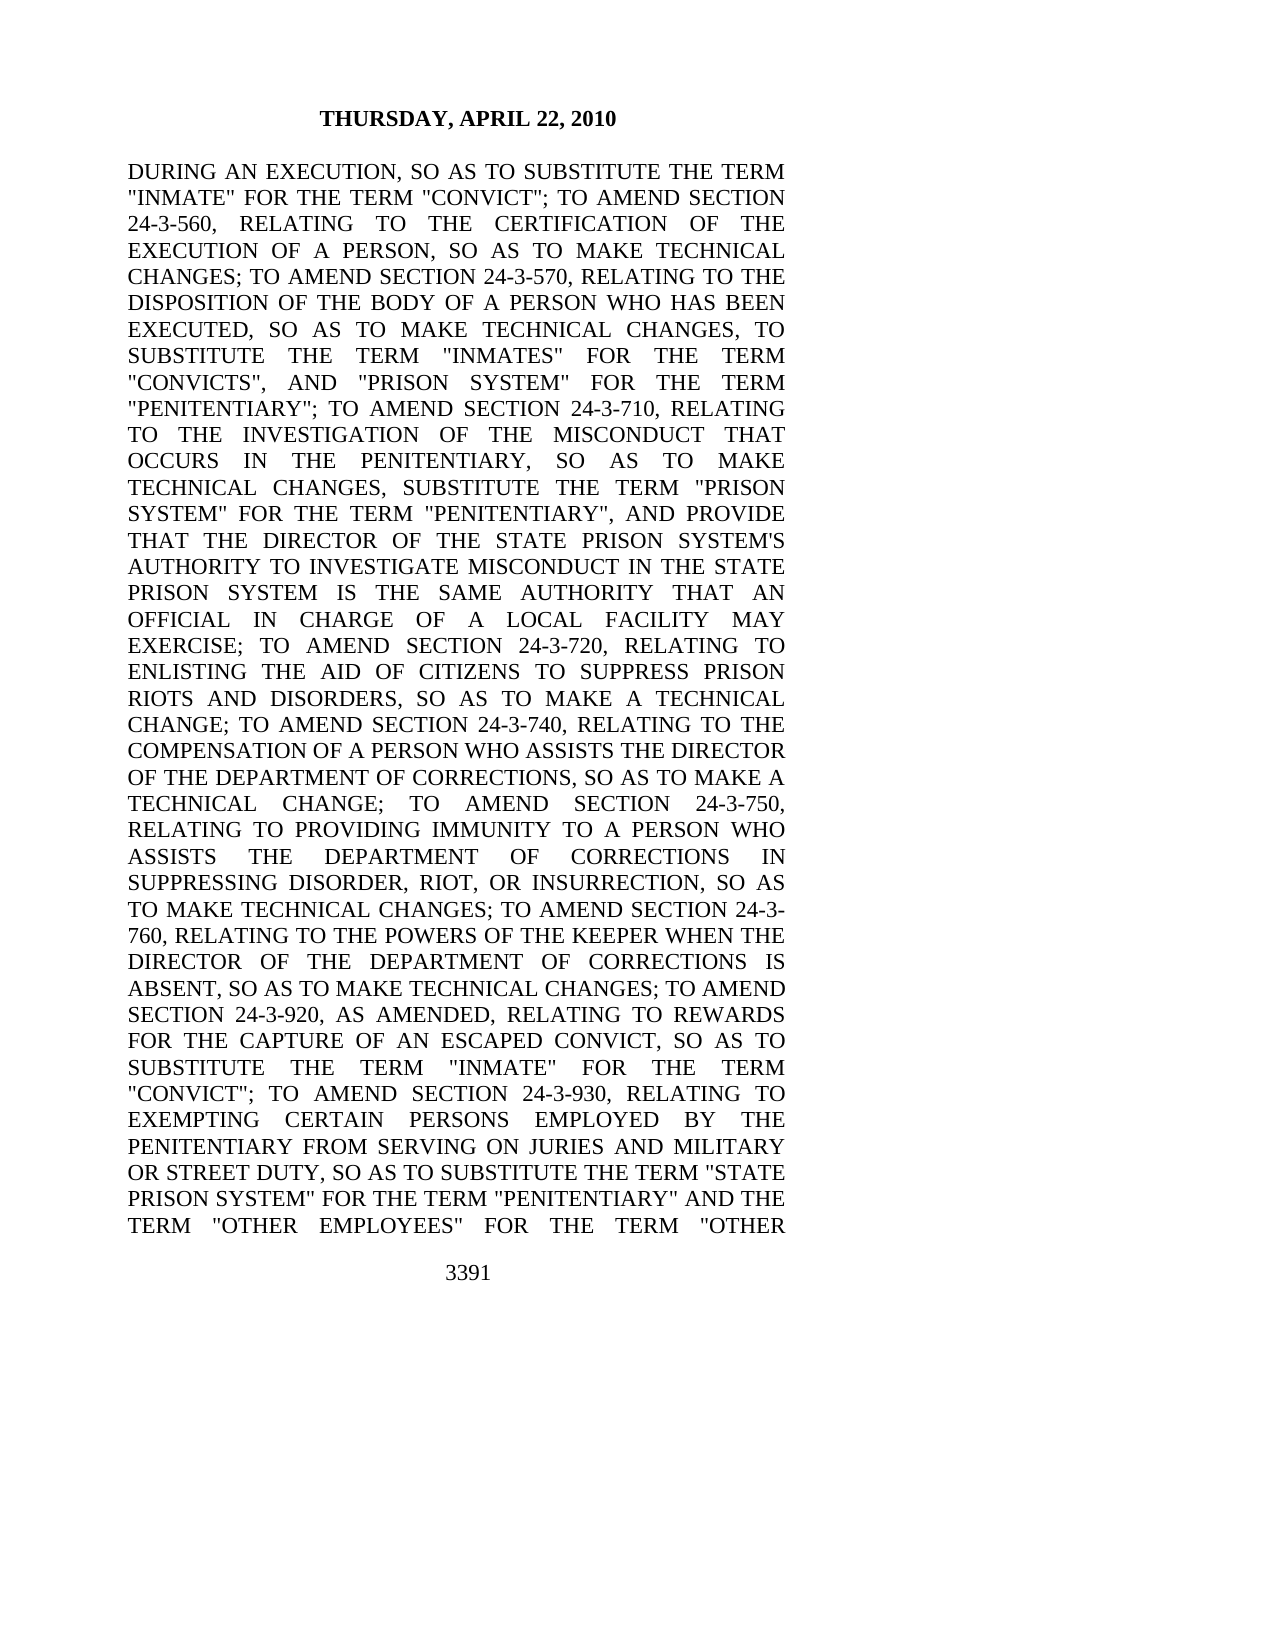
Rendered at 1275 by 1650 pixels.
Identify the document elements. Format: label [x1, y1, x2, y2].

text [127, 158, 786, 1238]
